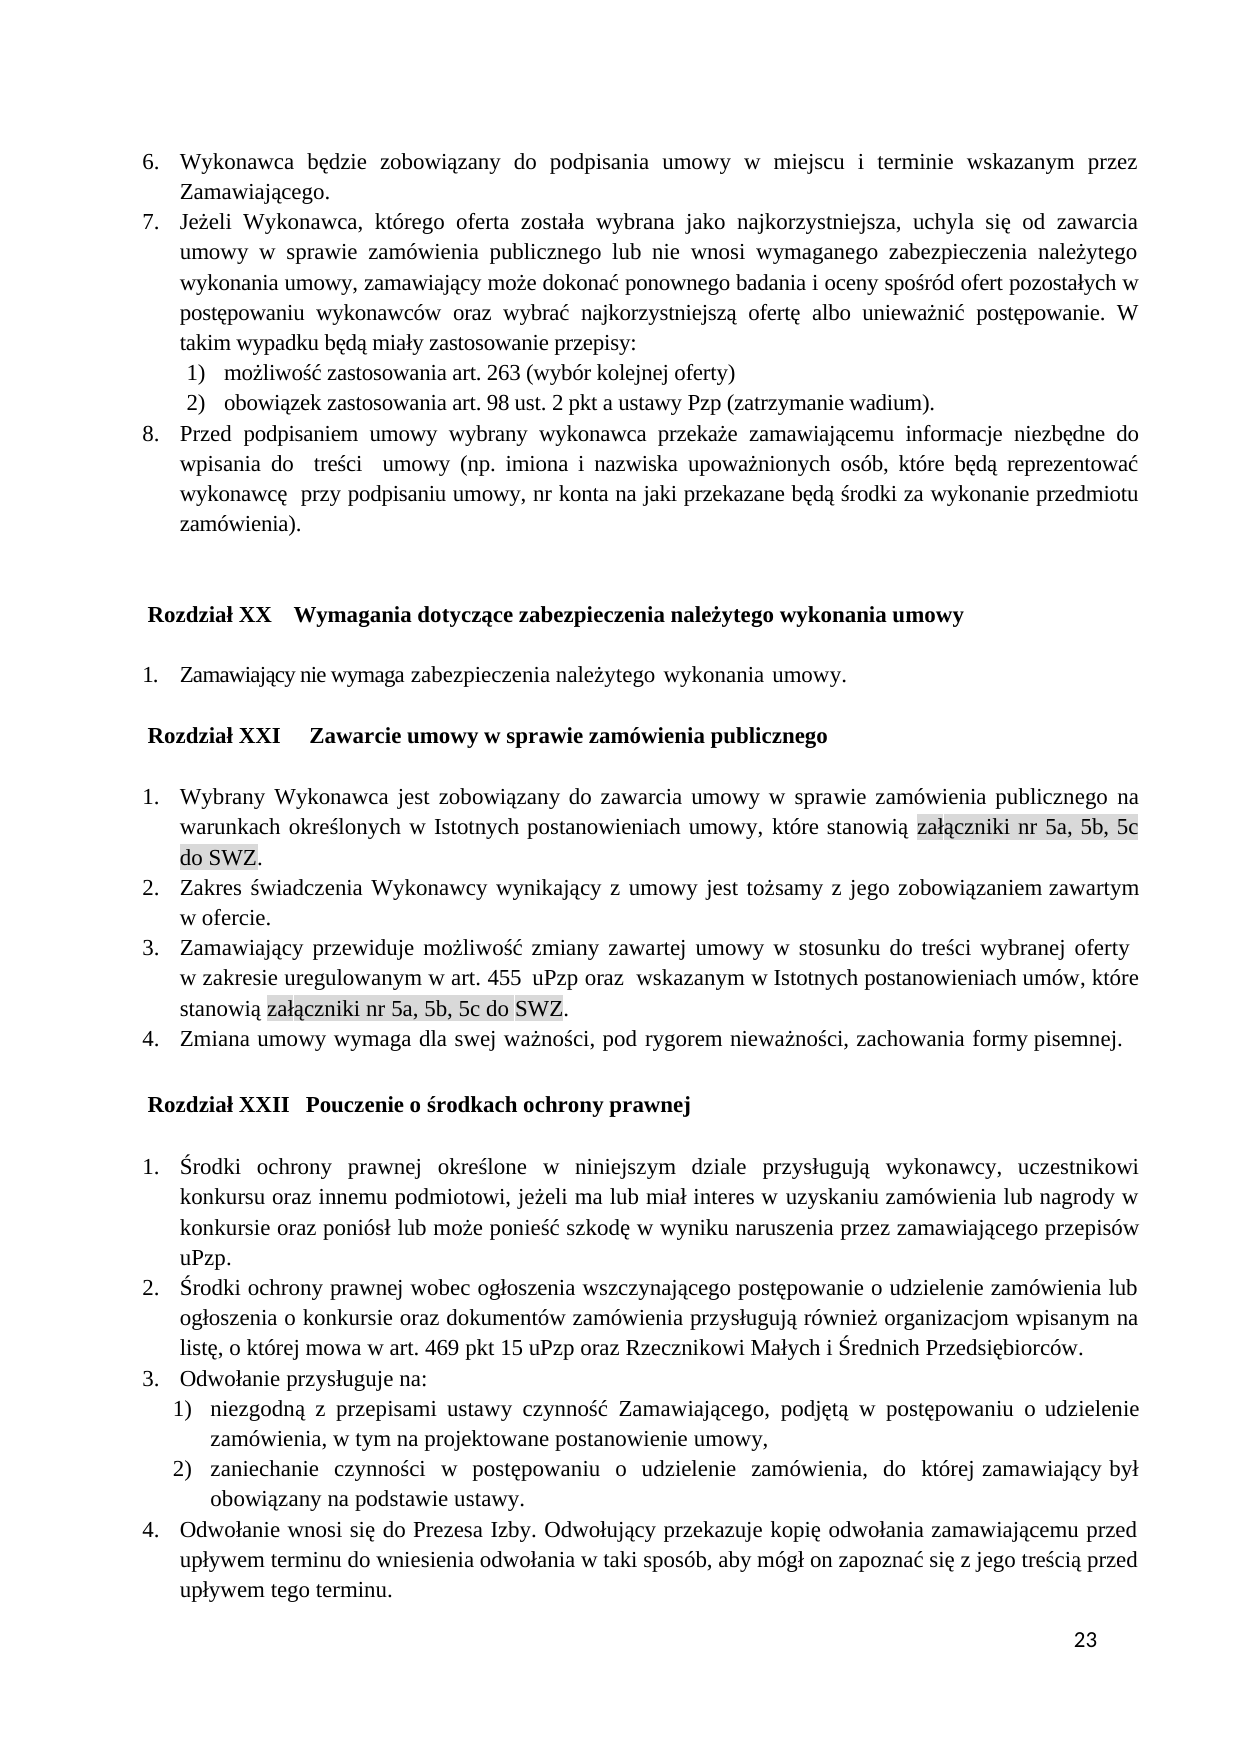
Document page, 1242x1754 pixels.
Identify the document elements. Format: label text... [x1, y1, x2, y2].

list Odwołanie przysługuje na: [142, 1364, 1139, 1391]
list Zamawiający przewiduje możliwość zmiany zawartej umowy w stosunku do treści wybranej oferty w zakresie uregulowanym w art. 455 uPzp oraz wskazanym w Istotnych postanowieniach umów, które stanowią załączniki nr 5a, 5b, 5c do SWZ. [142, 934, 1139, 1021]
list możliwość zastosowania art. 263 (wybór kolejnej oferty) [186, 359, 1139, 386]
list Środki ochrony prawnej wobec ogłoszenia wszczynającego postępowanie o udzielenie zamówienia lub ogłoszenia o konkursie oraz dokumentów zamówienia przysługują również organizacjom wpisanym na listę, o której mowa w art. 469 pkt 15 uPzp oraz Rzecznikowi Małych i Średnich Przedsiębiorców. [142, 1274, 1139, 1361]
text Rozdział XXII Pouczenie o środkach ochrony prawnej [147, 1089, 1125, 1119]
text Rozdział XXI Zawarcie umowy w sprawie zamówienia publicznego [147, 722, 1139, 748]
list Przed podpisaniem umowy wybrany wykonawca przekaże zamawiającemu informacje niezbędne do wpisania do treści umowy (np. imiona i nazwiska upoważnionych osób, które będą reprezentować wykonawcę przy podpisaniu umowy, nr konta na jaki przekazane będą środki za wykonanie przedmiotu zamówienia). [142, 419, 1139, 537]
list Zamawiający nie wymaga zabezpieczenia należytego wykonania umowy. [142, 661, 1139, 688]
list Wykonawca będzie zobowiązany do podpisania umowy w miejscu i terminie wskazanym przez Zamawiającego. [142, 148, 1139, 204]
text Rozdział XX Wymagania dotyczące zabezpieczenia należytego wykonania umowy [147, 601, 1139, 627]
list zaniechanie czynności w postępowaniu o udzielenie zamówienia, do której zamawiający był obowiązany na podstawie ustawy. [173, 1455, 1139, 1512]
list Jeżeli Wykonawca, którego oferta została wybrana jako najkorzystniejsza, uchyla się od zawarcia umowy w sprawie zamówienia publicznego lub nie wnosi wymaganego zabezpieczenia należytego wykonania umowy, zamawiający może dokonać ponownego badania i oceny spośród ofert pozostałych w postępowaniu wykonawców oraz wybrać najkorzystniejszą ofertę albo unieważnić postępowanie. W takim wypadku będą miały zastosowanie przepisy: [142, 208, 1139, 355]
list Zmiana umowy wymaga dla swej ważności, pod rygorem nieważności, zachowania formy pisemnej. [142, 1025, 1132, 1051]
list Wybrany Wykonawca jest zobowiązany do zawarcia umowy w sprawie zamówienia publicznego na warunkach określonych w Istotnych postanowieniach umowy, które stanowią załączniki nr 5a, 5b, 5c do SWZ. [142, 783, 1139, 870]
list Odwołanie wnosi się do Prezesa Izby. Odwołujący przekazuje kopię odwołania zamawiającemu przed upływem terminu do wniesienia odwołania w taki sposób, aby mógł on zapoznać się z jego treścią przed upływem tego terminu. [142, 1516, 1139, 1602]
list Środki ochrony prawnej określone w niniejszym dziale przysługują wykonawcy, uczestnikowi konkursu oraz innemu podmiotowi, jeżeli ma lub miał interes w uzyskaniu zamówienia lub nagrody w konkursie oraz poniósł lub może ponieść szkodę w wyniku naruszenia przez zamawiającego przepisów uPzp. [142, 1153, 1139, 1270]
list Zakres świadczenia Wykonawcy wynikający z umowy jest tożsamy z jego zobowiązaniem zawartym w ofercie. [142, 874, 1139, 930]
list obowiązek zastosowania art. 98 ust. 2 pkt a ustawy Pzp (zatrzymanie wadium). [186, 389, 1139, 416]
list niezgodną z przepisami ustawy czynność Zamawiającego, podjętą w postępowaniu o udzielenie zamówienia, w tym na projektowane postanowienie umowy, [173, 1395, 1139, 1451]
